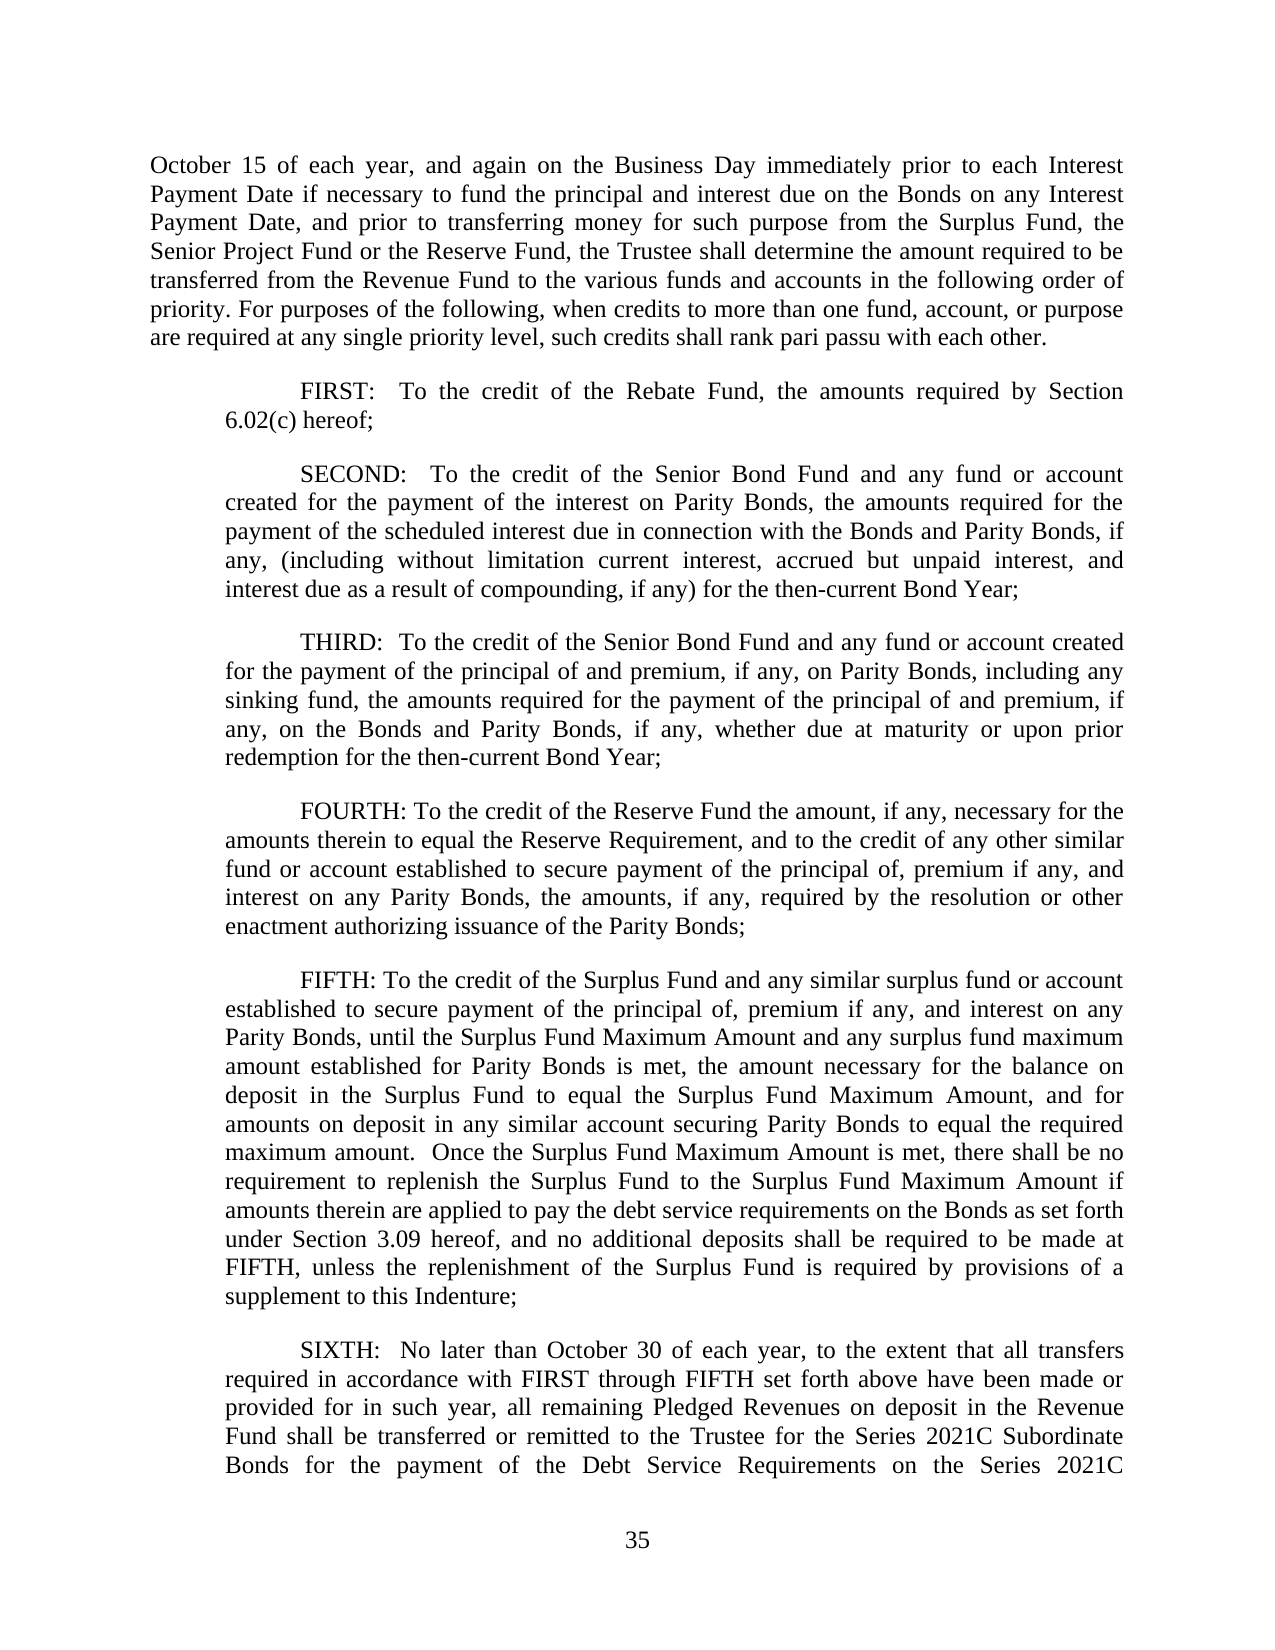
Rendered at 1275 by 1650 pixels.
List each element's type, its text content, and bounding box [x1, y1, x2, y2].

text FIRST: To the credit of the Rebate Fund, the amounts required by Section 6.02(c) hereof; [225, 376, 1125, 434]
text FIFTH: To the credit of the Surplus Fund and any similar surplus fund or account established to secure payment of the principal of, premium if any, and interest on any Parity Bonds, until the Surplus Fund Maximum Amount and any surplus fund maximum amount established for Parity Bonds is met, the amount necessary for the balance on deposit in the Surplus Fund to equal the Surplus Fund Maximum Amount, and for amounts on deposit in any similar account securing Parity Bonds to equal the required maximum amount. Once the Surplus Fund Maximum Amount is met, there shall be no requirement to replenish the Surplus Fund to the Surplus Fund Maximum Amount if amounts therein are applied to pay the debt service requirements on the Bonds as set forth under Section 3.09 hereof, and no additional deposits shall be required to be made at FIFTH, unless the replenishment of the Surplus Fund is required by provisions of a supplement to this Indenture; [225, 965, 1125, 1310]
text SECOND: To the credit of the Senior Bond Fund and any fund or account created for the payment of the interest on Parity Bonds, the amounts required for the payment of the scheduled interest due in connection with the Bonds and Parity Bonds, if any, (including without limitation current interest, accrued but unpaid interest, and interest due as a result of compounding, if any) for the then-current Bond Year; [225, 459, 1125, 602]
text THIRD: To the credit of the Senior Bond Fund and any fund or account created for the payment of the principal of and premium, if any, on Parity Bonds, including any sinking fund, the amounts required for the payment of the principal of and premium, if any, on the Bonds and Parity Bonds, if any, whether due at maturity or upon prior redemption for the then-current Bond Year; [225, 627, 1125, 771]
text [150, 150, 1125, 351]
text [225, 1335, 1125, 1479]
text FOURTH: To the credit of the Reserve Fund the amount, if any, necessary for the amounts therein to equal the Reserve Requirement, and to the credit of any other similar fund or account established to secure payment of the principal of, premium if any, and interest on any Parity Bonds, the amounts, if any, required by the resolution or other enactment authorizing issuance of the Parity Bonds; [225, 796, 1125, 940]
